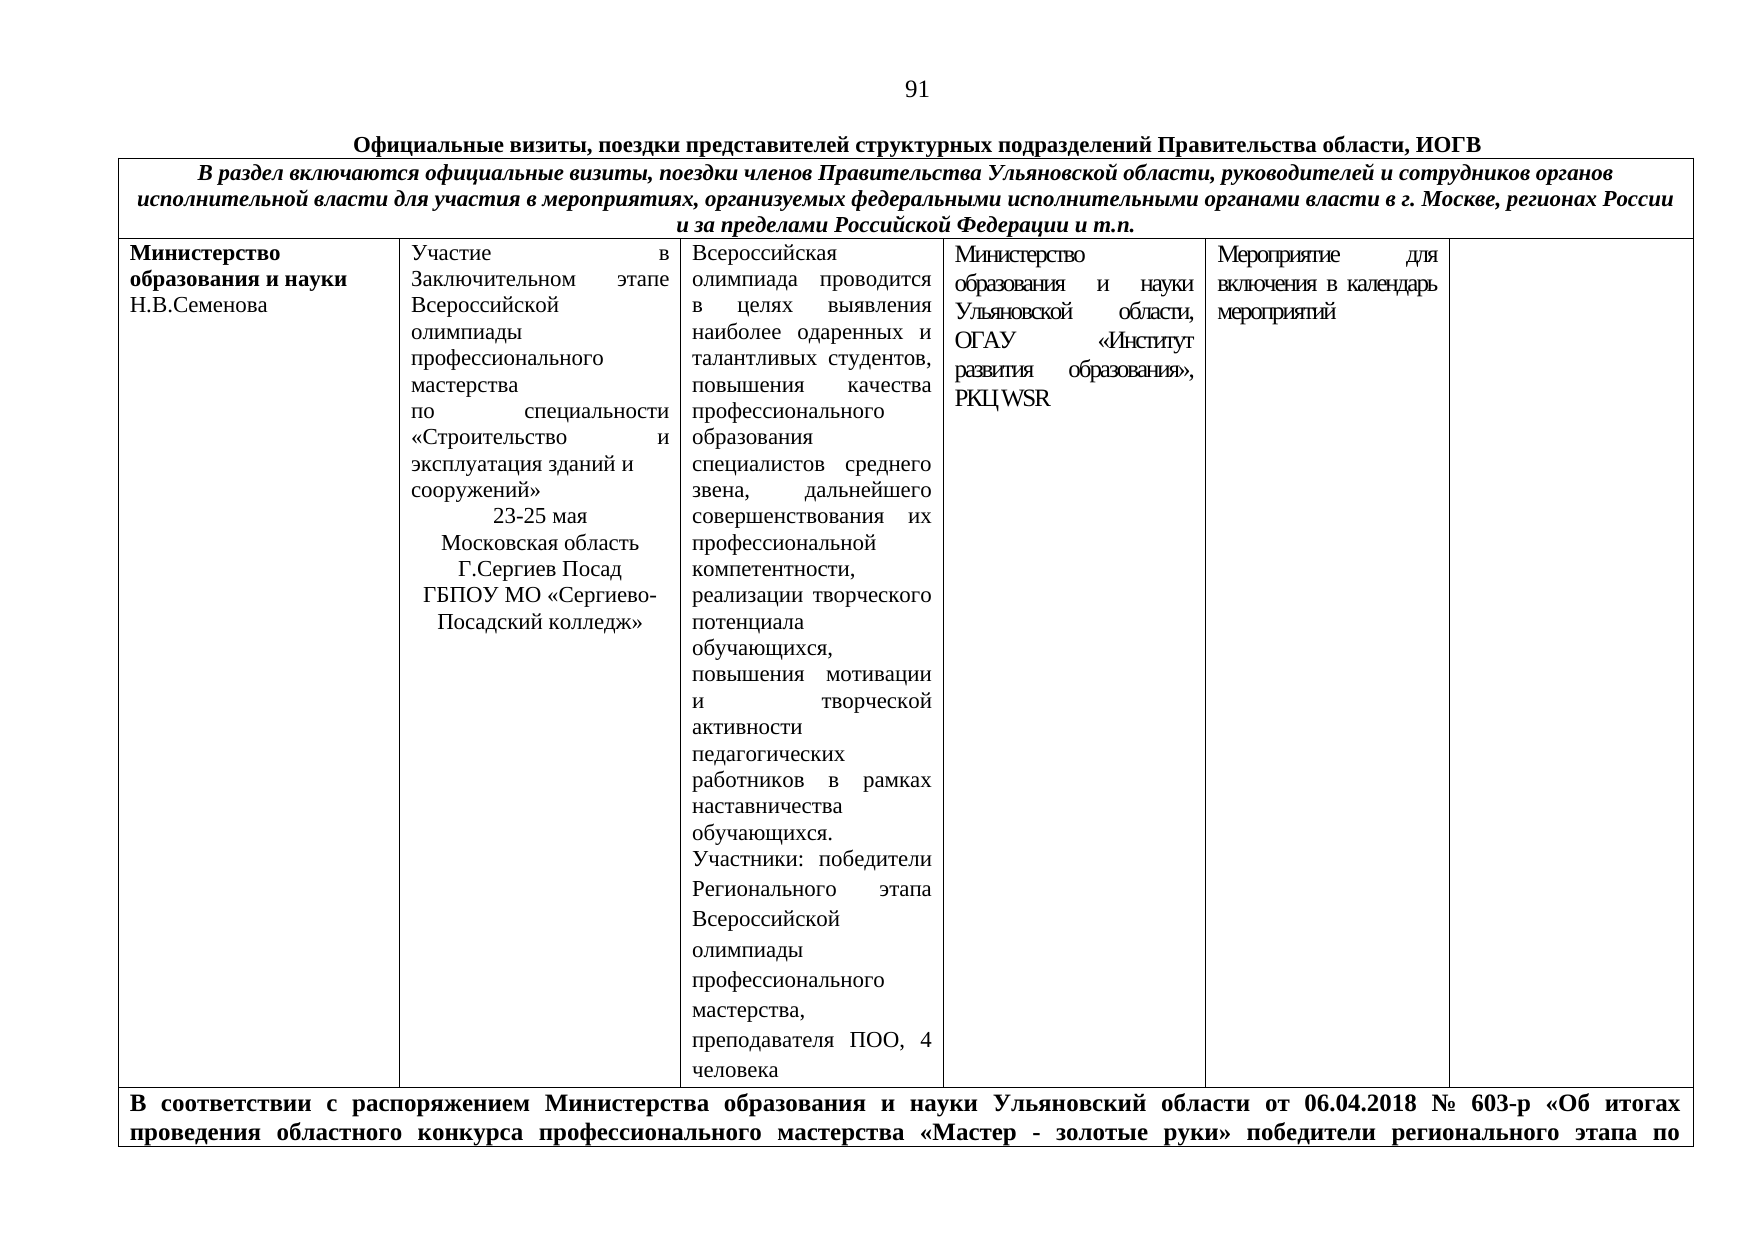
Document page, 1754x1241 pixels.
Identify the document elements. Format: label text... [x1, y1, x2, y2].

table_header В раздел включаются официальные визиты, поездки членов Правительства Ульяновской области, руководителей и сотрудников органов исполнительной власти для участия в мероприятиях, организуемых федеральными исполнительными органами власти в г. Москве, регионах России и за пределами Российской Федерации и т.п. [119, 159, 1693, 238]
table_cell Министерство образования и науки Ульяновской области, ОГАУ «Институт развития образования», РКЦ WSR [944, 239, 1205, 1087]
table_cell Участие в Заключительном этапе Всероссийской олимпиады профессионального мастерства по специальности «Строительство и эксплуатация зданий и сооружений» 23-25 мая Московская область Г.Сергиев Посад ГБПОУ МО «Сергиево-Посадский колледж» [400, 239, 680, 1087]
table_cell Мероприятие для включения в календарь мероприятий [1206, 239, 1449, 1087]
table_cell Министерство образования и науки Н.В.Семенова [119, 239, 399, 1087]
table_cell [1450, 239, 1693, 1087]
text Официальные визиты, поездки представителей структурных подразделений Правительства области, ИОГВ [118, 131, 1716, 158]
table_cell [119, 1088, 1693, 1146]
table_cell Всероссийская олимпиада проводится в целях выявления наиболее одаренных и талантливых студентов, повышения качества профессионального образования специалистов среднего звена, дальнейшего совершенствования их профессиональной компетентности, реализации творческого потенциала обучающихся, повышения мотивации и творческой активности педагогических работников в рамках наставничества обучающихся. Участники: победители Регионального этапа Всероссийской олимпиады профессионального мастерства, преподавателя ПОО, 4 человека [681, 239, 943, 1087]
